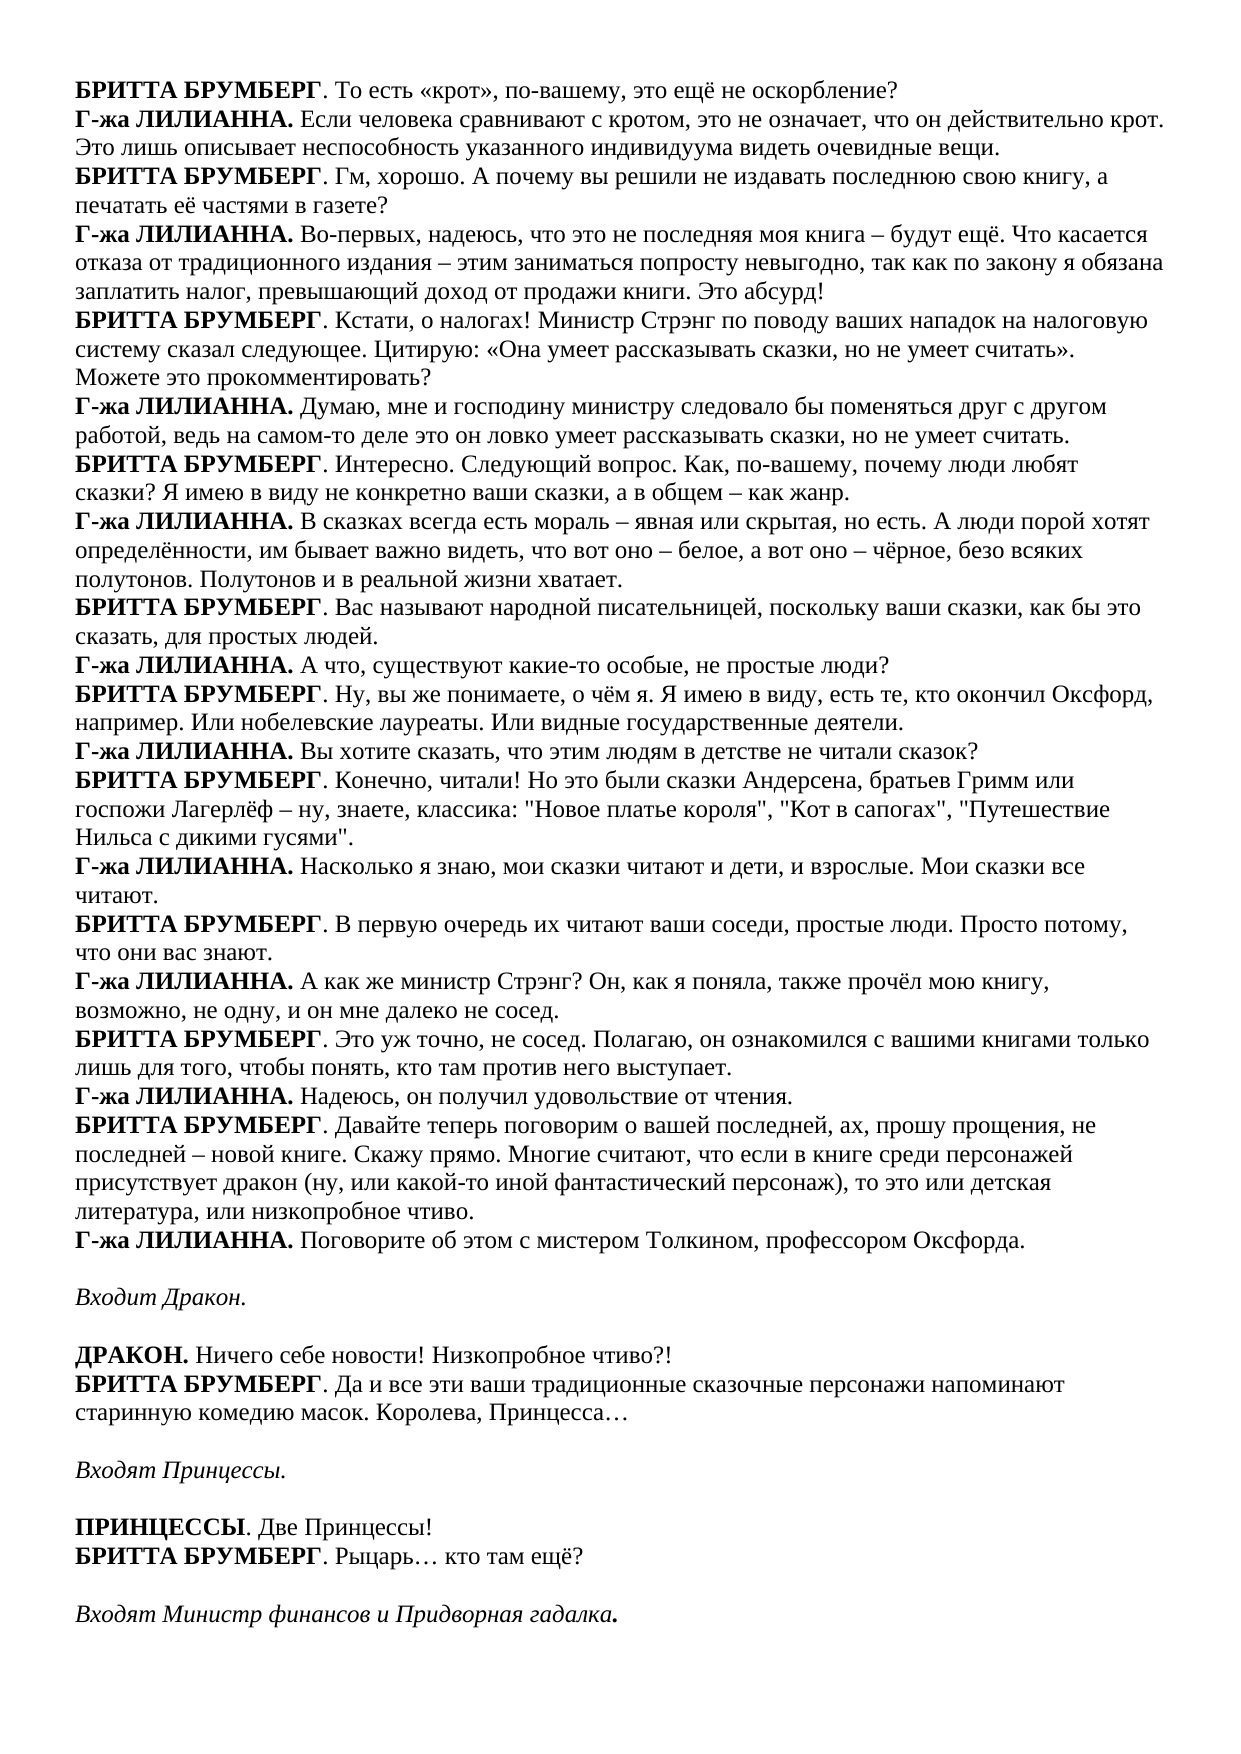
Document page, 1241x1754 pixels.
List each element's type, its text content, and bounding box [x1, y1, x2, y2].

text Г-жа ЛИЛИАННА. В сказках всегда есть мораль – явная или скрытая, но есть. А люди порой хотят определённости, им бывает важно видеть, что вот оно – белое, а вот оно – чёрное, безо всяких полутонов. Полутонов и в реальной жизни хватает. [75, 506, 1165, 592]
text БРИТТА БРУМБЕРГ. Ну, вы же понимаете, о чём я. Я имею в виду, есть те, кто окончил Оксфорд, например. Или нобелевские лауреаты. Или видные государственные деятели. [75, 679, 1165, 736]
text Г-жа ЛИЛИАННА. Вы хотите сказать, что этим людям в детстве не читали сказок? [75, 736, 1165, 765]
text БРИТТА БРУМБЕРГ. Это уж точно, не сосед. Полагаю, он ознакомился с вашими книгами только лишь для того, чтобы понять, кто там против него выступает. [75, 1024, 1165, 1081]
text Г-жа ЛИЛИАННА. Надеюсь, он получил удовольствие от чтения. [75, 1081, 1165, 1110]
text БРИТТА БРУМБЕРГ. Интересно. Следующий вопрос. Как, по-вашему, почему люди любят сказки? Я имею в виду не конкретно ваши сказки, а в общем – как жанр. [75, 449, 1165, 506]
text БРИТТА БРУМБЕРГ. Гм, хорошо. А почему вы решили не издавать последнюю свою книгу, а печатать её частями в газете? [75, 161, 1165, 219]
text Г-жа ЛИЛИАННА. Если человека сравнивают с кротом, это не означает, что он действительно крот. Это лишь описывает неспособность указанного индивидуума видеть очевидные вещи. [75, 104, 1165, 161]
text Входят Принцессы. [75, 1455, 1165, 1484]
text БРИТТА БРУМБЕРГ. То есть «крот», по-вашему, это ещё не оскорбление? [75, 75, 1165, 104]
text БРИТТА БРУМБЕРГ. Вас называют народной писательницей, поскольку ваши сказки, как бы это сказать, для простых людей. [75, 592, 1165, 650]
text Г-жа ЛИЛИАННА. Думаю, мне и господину министру следовало бы поменяться друг с другом работой, ведь на самом-то деле это он ловко умеет рассказывать сказки, но не умеет считать. [75, 391, 1165, 449]
text БРИТТА БРУМБЕРГ. Конечно, читали! Но это были сказки Андерсена, братьев Гримм или госпожи Лагерлёф – ну, знаете, классика: "Новое платье короля", "Кот в сапогах", "Путешествие Нильса с дикими гусями". [75, 765, 1165, 851]
text БРИТТА БРУМБЕРГ. Рыцарь… кто там ещё? [75, 1541, 1165, 1570]
text Г-жа ЛИЛИАННА. А что, существуют какие-то особые, не простые люди? [75, 650, 1165, 679]
text БРИТТА БРУМБЕРГ. Кстати, о налогах! Министр Стрэнг по поводу ваших нападок на налоговую систему сказал следующее. Цитирую: «Она умеет рассказывать сказки, но не умеет считать». Можете это прокомментировать? [75, 305, 1165, 391]
text Г-жа ЛИЛИАННА. А как же министр Стрэнг? Он, как я поняла, также прочёл мою книгу, возможно, не одну, и он мне далеко не сосед. [75, 966, 1165, 1024]
text БРИТТА БРУМБЕРГ. Да и все эти ваши традиционные сказочные персонажи напоминают старинную комедию масок. Королева, Принцесса… [75, 1369, 1165, 1426]
text Г-жа ЛИЛИАННА. Насколько я знаю, мои сказки читают и дети, и взрослые. Мои сказки все читают. [75, 851, 1165, 909]
text Входят Министр финансов и Придворная гадалка. [75, 1599, 1165, 1627]
text БРИТТА БРУМБЕРГ. В первую очередь их читают ваши соседи, простые люди. Просто потому, что они вас знают. [75, 909, 1165, 966]
text ПРИНЦЕССЫ. Две Принцессы! [75, 1512, 1165, 1541]
text БРИТТА БРУМБЕРГ. Давайте теперь поговорим о вашей последней, ах, прошу прощения, не последней – новой книге. Скажу прямо. Многие считают, что если в книге среди персонажей присутствует дракон (ну, или какой-то иной фантастический персонаж), то это или детская литература, или низкопробное чтиво. [75, 1110, 1165, 1225]
text Г-жа ЛИЛИАННА. Во-первых, надеюсь, что это не последняя моя книга – будут ещё. Что касается отказа от традиционного издания – этим заниматься попросту невыгодно, так как по закону я обязана заплатить налог, превышающий доход от продажи книги. Это абсурд! [75, 219, 1165, 305]
text ДРАКОН. Ничего себе новости! Низкопробное чтиво?! [75, 1340, 1165, 1369]
text Входит Дракон. [75, 1282, 1165, 1311]
text Г-жа ЛИЛИАННА. Поговорите об этом с мистером Толкином, профессором Оксфорда. [75, 1225, 1165, 1254]
